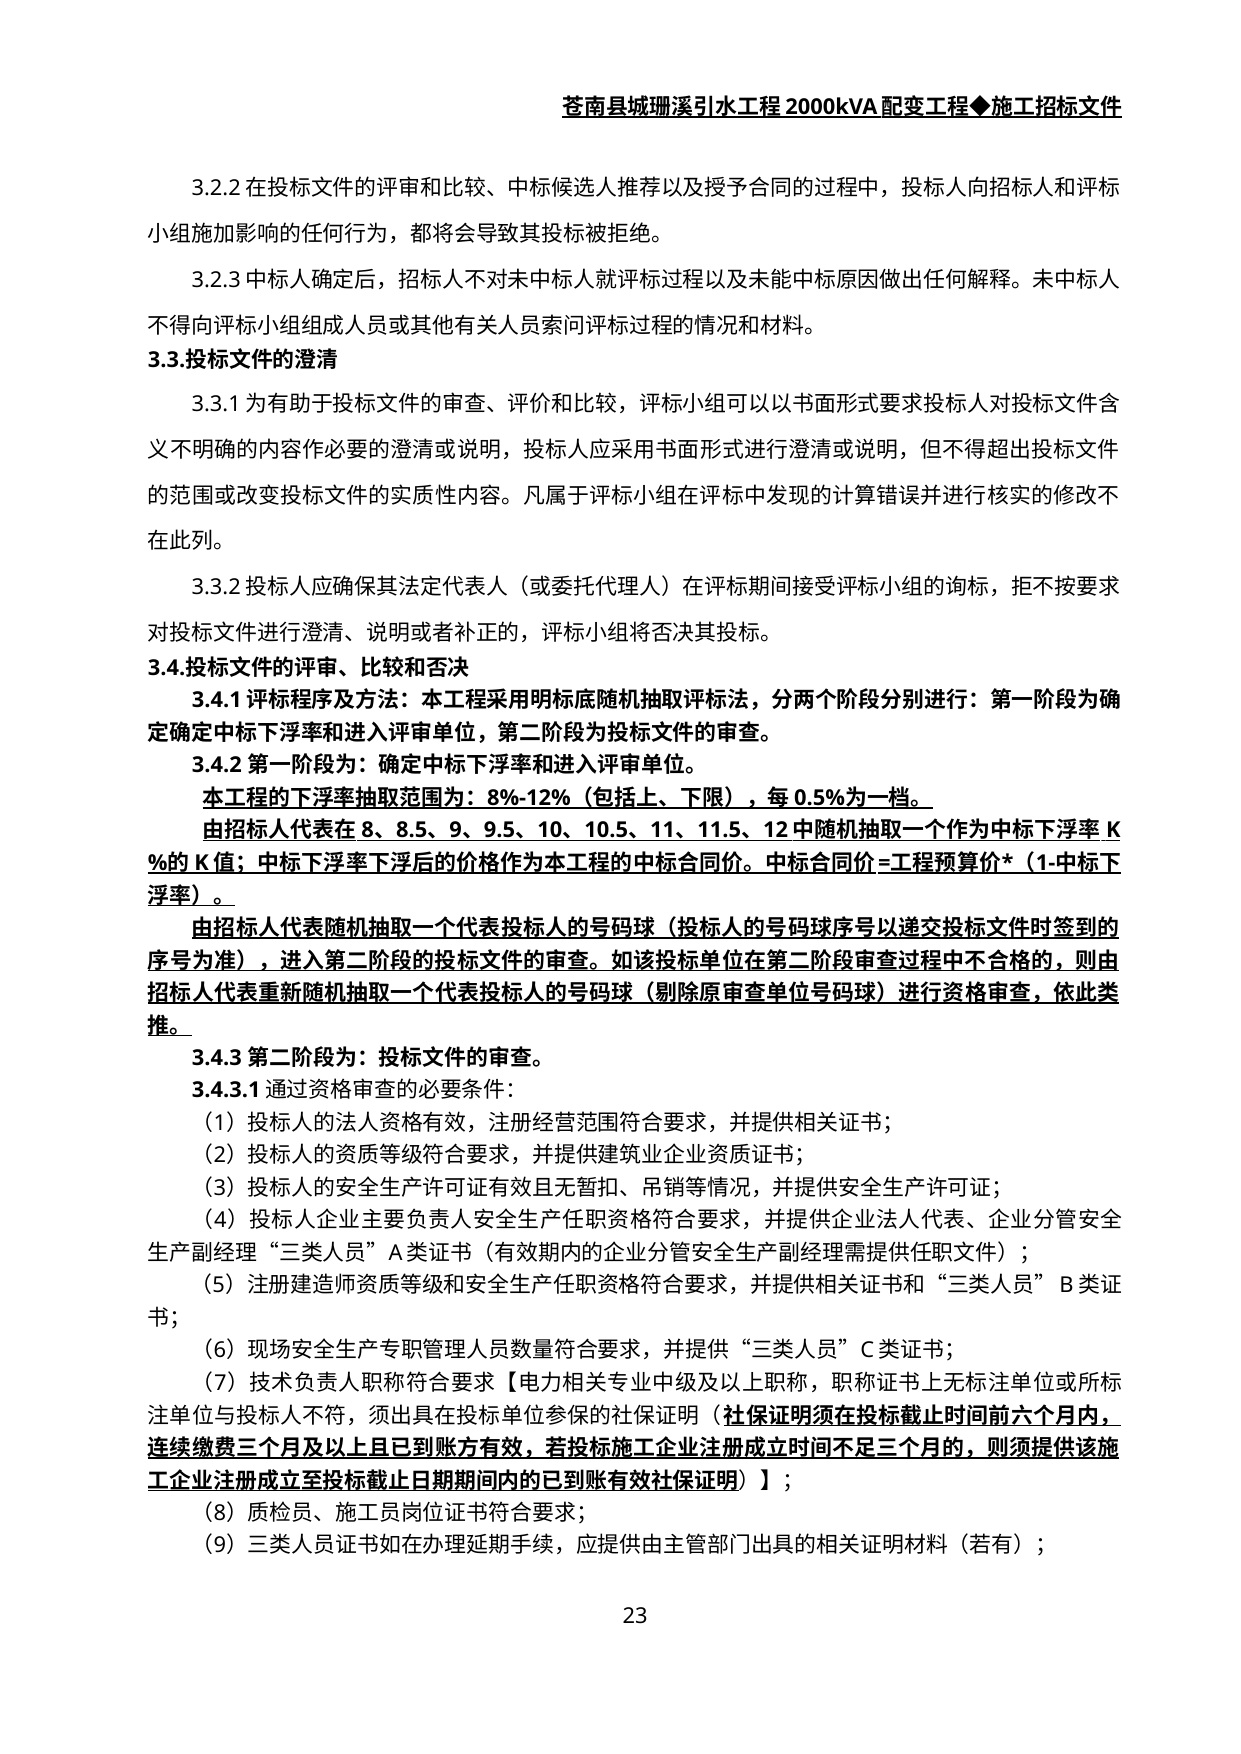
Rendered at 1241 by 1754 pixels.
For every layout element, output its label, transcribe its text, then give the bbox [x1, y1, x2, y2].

text （8）质检员、施工员岗位证书符合要求； [148, 1495, 1122, 1527]
text 3.2.3中标人确定后，招标人不对未中标人就评标过程以及未能中标原因做出任何解释。未中标人不得向评标小组组成人员或其他有关人员索问评标过程的情况和材料。 [148, 251, 1122, 342]
text （7）技术负责人职称符合要求【电力相关专业中级及以上职称，职称证书上无标注单位或所标注单位与投标人不符，须出具在投标单位参保的社保证明（社保证明须在投标截止时间前六个月内，连续缴费三个月及以上且已到账方有效，若投标施工企业注册成立时间不足三个月的，则须提供该施工企业注册成立至投标截止日期期间内的已到账有效社保证明）】； [148, 1365, 1122, 1495]
text （5）注册建造师资质等级和安全生产任职资格符合要求，并提供相关证书和“三类人员”B类证书； [148, 1267, 1122, 1332]
text 由招标人代表在8、8.5、9、9.5、10、10.5、11、11.5、12中随机抽取一个作为中标下浮率K%的K值；中标下浮率下浮后的价格作为本工程的中标合同价。中标合同价=工程预算价*（1-中标下浮率）。 [148, 812, 1122, 910]
text 由招标人代表随机抽取一个代表投标人的号码球（投标人的号码球序号以递交投标文件时签到的序号为准），进入第二阶段的投标文件的审查。如该投标单位在第二阶段审查过程中不合格的，则由招标人代表重新随机抽取一个代表投标人的号码球（剔除原审查单位号码球）进行资格审查，依此类推。 [148, 910, 1122, 1040]
text 3.2.2在投标文件的评审和比较、中标候选人推荐以及授予合同的过程中，投标人向招标人和评标小组施加影响的任何行为，都将会导致其投标被拒绝。 [148, 159, 1122, 251]
text 3.3.2投标人应确保其法定代表人（或委托代理人）在评标期间接受评标小组的询标，拒不按要求对投标文件进行澄清、说明或者补正的，评标小组将否决其投标。 [148, 558, 1122, 650]
text 3.4.3 第二阶段为：投标文件的审查。 [148, 1040, 1122, 1072]
text （6）现场安全生产专职管理人员数量符合要求，并提供“三类人员”C类证书； [148, 1332, 1122, 1365]
text （3）投标人的安全生产许可证有效且无暂扣、吊销等情况，并提供安全生产许可证； [148, 1170, 1122, 1202]
text 本工程的下浮率抽取范围为：8%-12%（包括上、下限），每0.5%为一档。 [148, 780, 1122, 812]
text （4）投标人企业主要负责人安全生产任职资格符合要求，并提供企业法人代表、企业分管安全生产副经理“三类人员”A类证书（有效期内的企业分管安全生产副经理需提供任职文件）； [148, 1202, 1122, 1267]
text 3.4.1评标程序及方法：本工程采用明标底随机抽取评标法，分两个阶段分别进行：第一阶段为确定确定中标下浮率和进入评审单位，第二阶段为投标文件的审查。 [148, 682, 1122, 747]
text 3.4.3.1通过资格审查的必要条件： [148, 1072, 1122, 1105]
text 3.3.投标文件的澄清 [148, 342, 1122, 375]
text 3.4.投标文件的评审、比较和否决 [148, 650, 1122, 682]
text （1）投标人的法人资格有效，注册经营范围符合要求，并提供相关证书； [148, 1105, 1122, 1137]
text （2）投标人的资质等级符合要求，并提供建筑业企业资质证书； [148, 1137, 1122, 1170]
text （9）三类人员证书如在办理延期手续，应提供由主管部门出具的相关证明材料（若有）； [148, 1527, 1122, 1560]
text 3.3.1为有助于投标文件的审查、评价和比较，评标小组可以以书面形式要求投标人对投标文件含义不明确的内容作必要的澄清或说明，投标人应采用书面形式进行澄清或说明，但不得超出投标文件的范围或改变投标文件的实质性内容。凡属于评标小组在评标中发现的计算错误并进行核实的修改不在此列。 [148, 375, 1122, 558]
text 3.4.2 第一阶段为：确定中标下浮率和进入评审单位。 [148, 747, 1122, 780]
